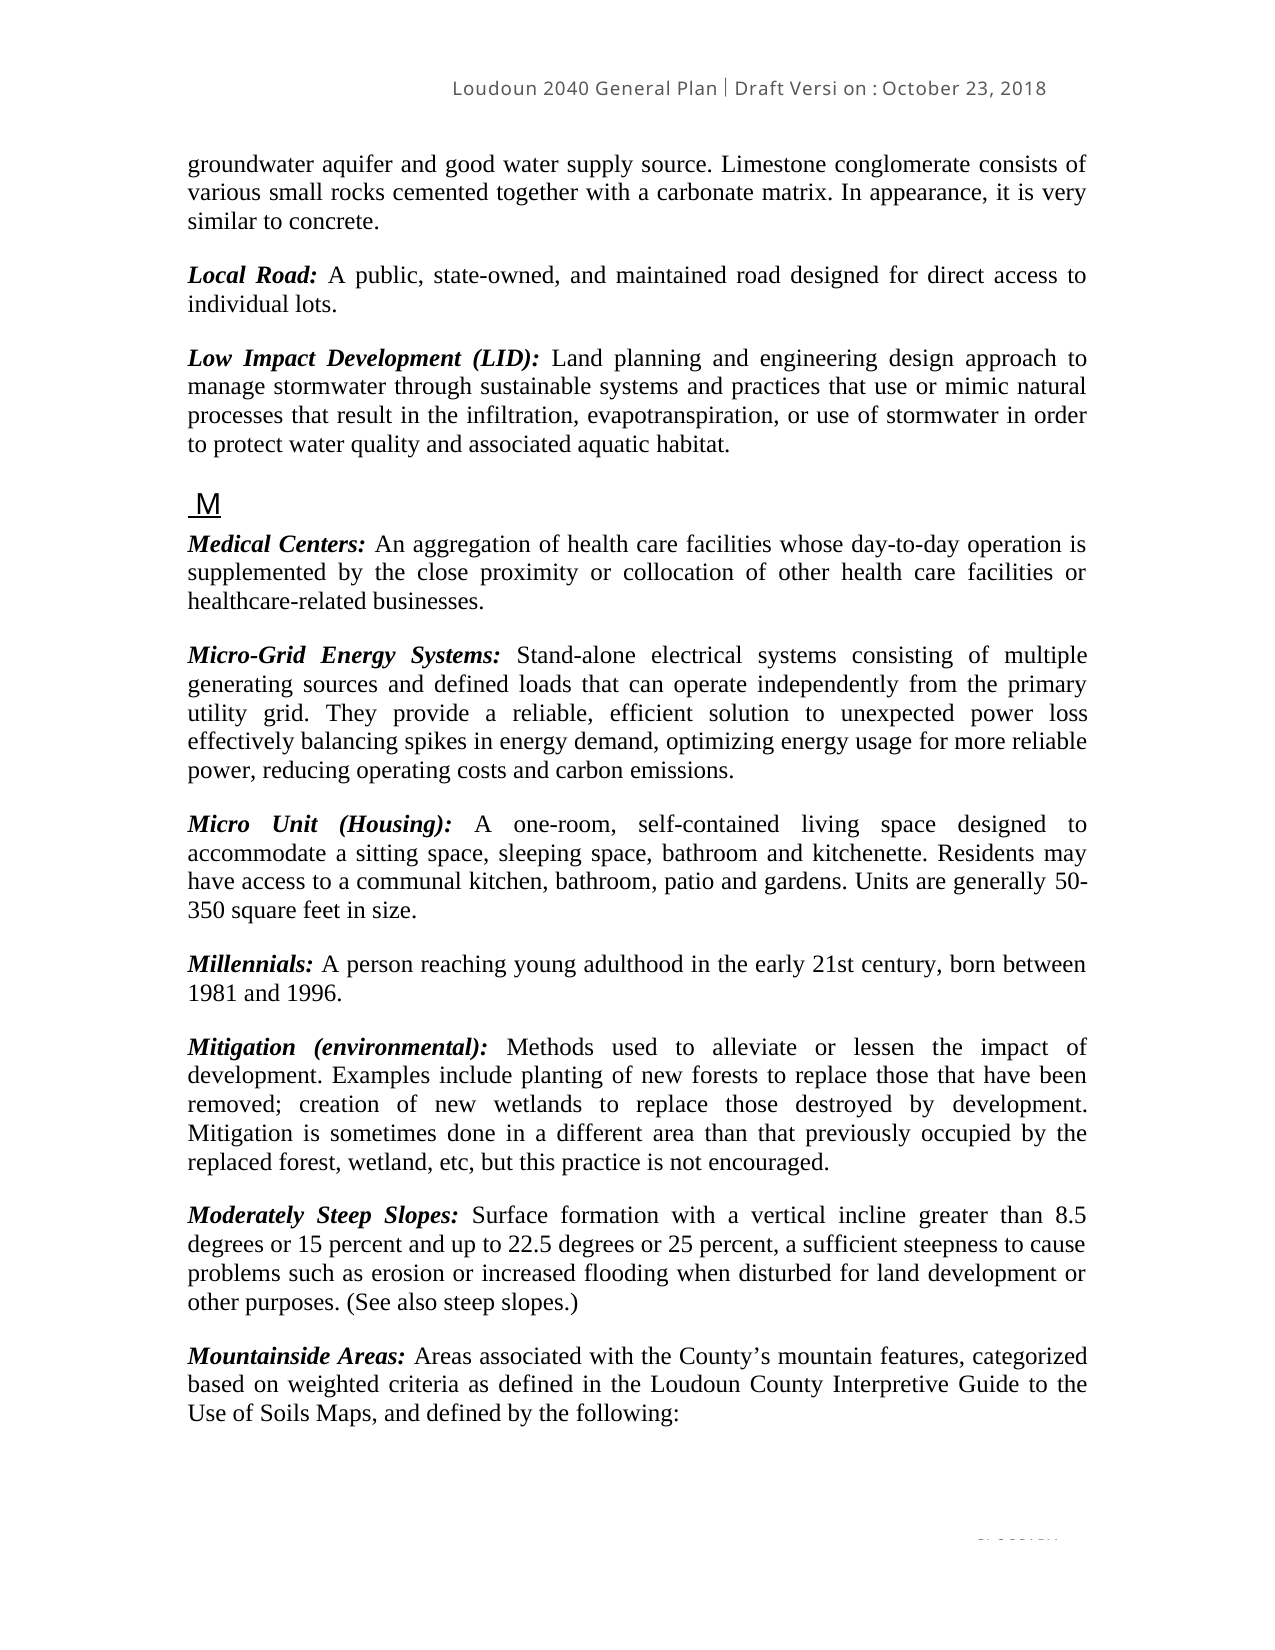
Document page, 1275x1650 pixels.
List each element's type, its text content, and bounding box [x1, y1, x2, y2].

text Mitigation (environmental): Methods used to alleviate or lessen the impact of development. Examples include planting of new forests to replace those that have been removed; creation of new wetlands to replace those destroyed by development. Mitigation is sometimes done in a different area than that previously occupied by the replaced forest, wetland, etc, but this practice is not encouraged. [187, 1032, 1088, 1175]
subtitle M [187, 484, 1100, 523]
text Moderately Steep Slopes: Surface formation with a vertical incline greater than 8.5 degrees or 15 percent and up to 22.5 degrees or 25 percent, a sufficient steepness to cause problems such as erosion or increased flooding when disturbed for land development or other purposes. (See also steep slopes.) [187, 1201, 1087, 1316]
text Micro-Grid Energy Systems: Stand-alone electrical systems consisting of multiple generating sources and defined loads that can operate independently from the primary utility grid. They provide a reliable, efficient solution to unexpected power loss effectively balancing spikes in energy demand, optimizing energy usage for more reliable power, reducing operating costs and carbon emissions. [187, 640, 1088, 784]
text Millennials: A person reaching young adulthood in the early 21st century, born between 1981 and 1996. [187, 949, 1087, 1007]
text Low Impact Development (LID): Land planning and engineering design approach to manage stormwater through sustainable systems and practices that use or mimic natural processes that result in the infiltration, evapotranspiration, or use of stormwater in order to protect water quality and associated aquatic habitat. [187, 343, 1088, 458]
text groundwater aquifer and good water supply source. Limestone conglomerate consists of various small rocks cemented together with a carbonate matrix. In appearance, it is very similar to concrete. [187, 149, 1088, 235]
text Mountainside Areas: Areas associated with the County’s mountain features, categorized based on weighted criteria as defined in the Loudoun County Interpretive Guide to the Use of Soils Maps, and defined by the following: [187, 1341, 1088, 1427]
text Medical Centers: An aggregation of health care facilities whose day-to-day operation is supplemented by the close proximity or collocation of other health care facilities or healthcare-related businesses. [187, 529, 1087, 615]
text Micro Unit (Housing): A one-room, self-contained living space designed to accommodate a sitting space, sleeping space, bathroom and kitchenette. Residents may have access to a communal kitchen, bathroom, patio and gardens. Units are generally 50-350 square feet in size. [187, 809, 1088, 924]
text Local Road: A public, state-owned, and maintained road designed for direct access to individual lots. [187, 260, 1087, 318]
